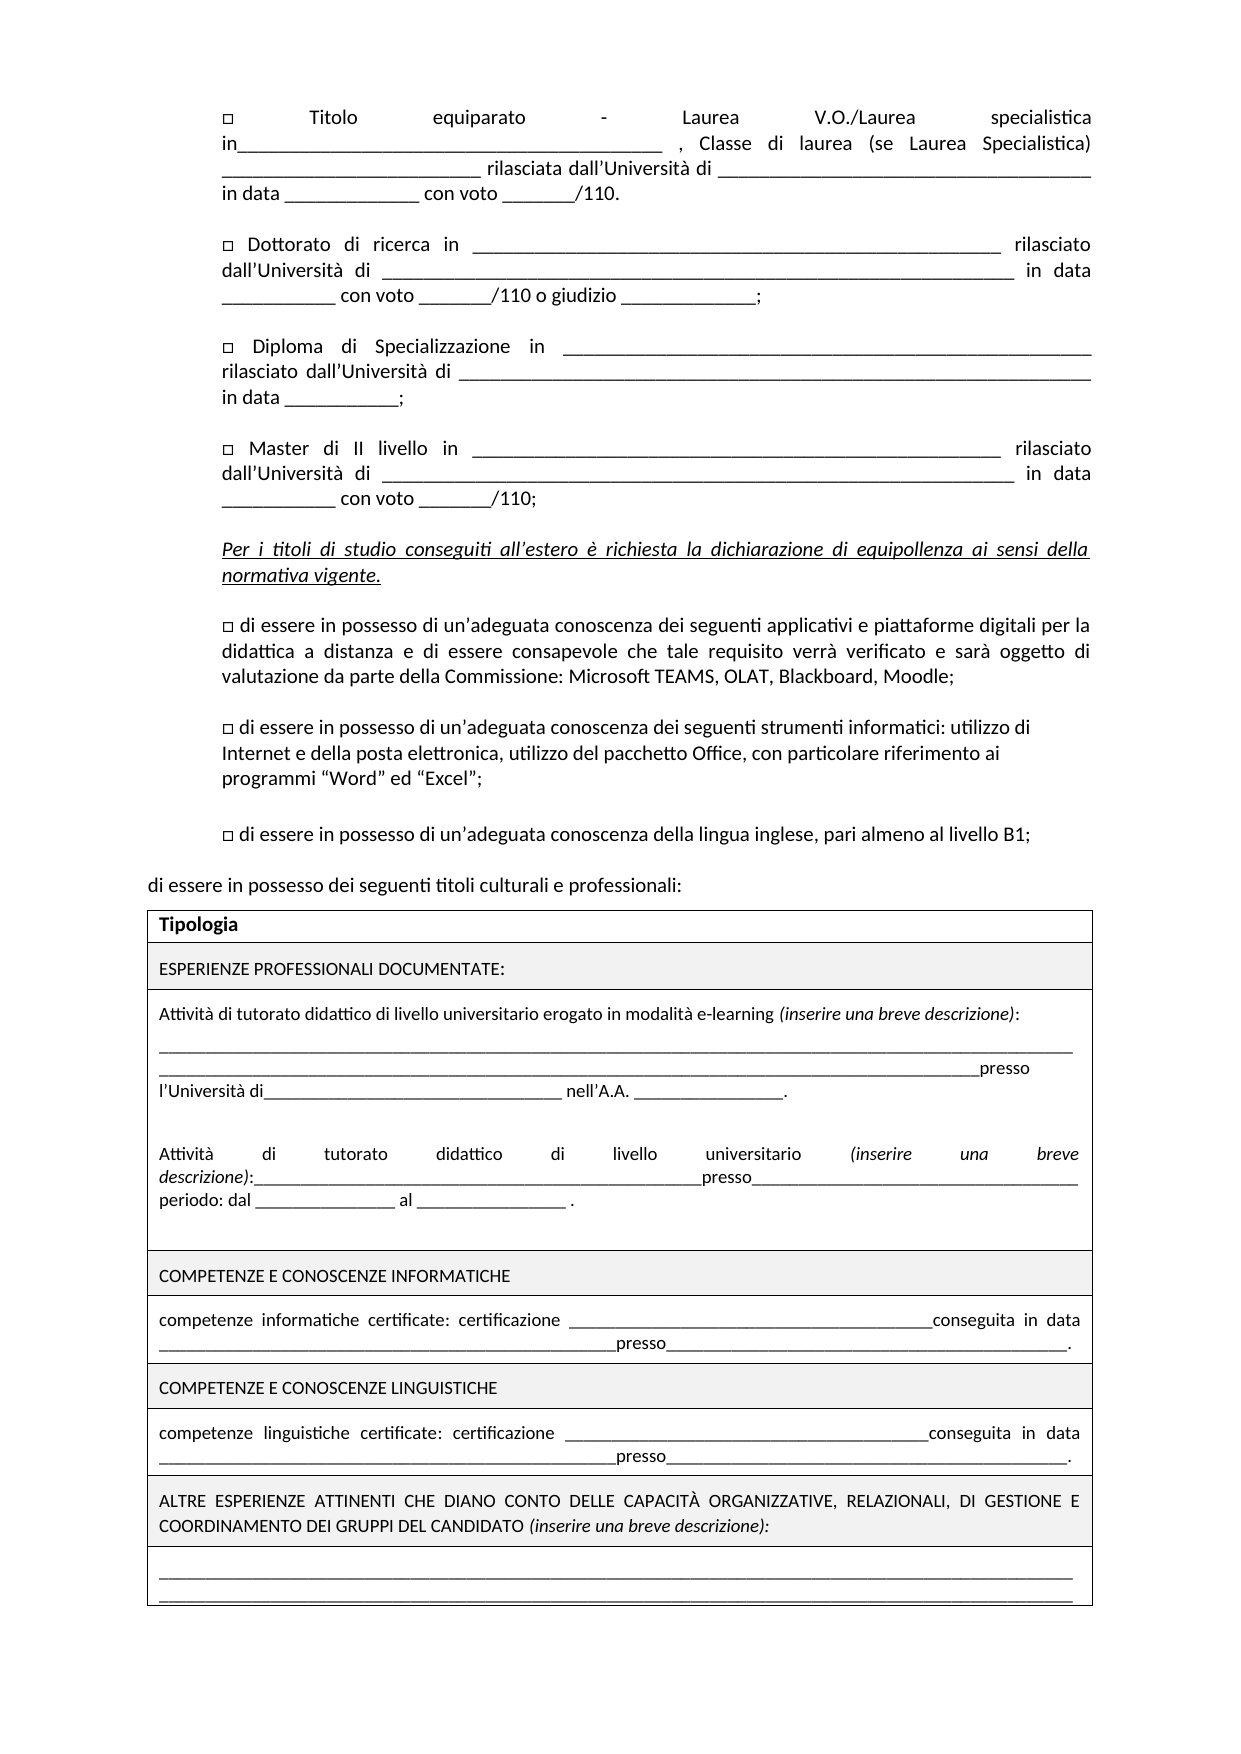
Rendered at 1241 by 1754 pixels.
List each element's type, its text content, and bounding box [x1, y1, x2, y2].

table_cell ESPERIENZE PROFESSIONALI DOCUMENTATE: [148, 943, 1092, 989]
table_cell competenze informatiche certificate: certificazione _______________________________________conseguita in data _________________________________________________presso___________________________________________. [148, 1296, 1092, 1363]
table_cell Attività di tutorato didattico di livello universitario erogato in modalità e-learning (inserire una breve descrizione): __________________________________________________________________________________________________________________________________________________________________________________________presso l’Università di________________________________ nell’A.A. ________________. Attività di tutorato didattico di livello universitario (inserire una breve descrizione):________________________________________________presso___________________________________ periodo: dal _______________ al ________________ . [148, 990, 1092, 1250]
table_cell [148, 1547, 1092, 1605]
list □ Master di II livello in ___________________________________________________ rilasciato dall’Università di _____________________________________________________________ in data ___________ con voto _______/110; [222, 435, 1092, 511]
text □ di essere in possesso di un’adeguata conoscenza dei seguenti applicativi e piattaforme digitali per la didattica a distanza e di essere consapevole che tale requisito verrà verificato e sarà oggetto di valutazione da parte della Commissione: Microsoft TEAMS, OLAT, Blackboard, Moodle; [222, 613, 1092, 689]
table_cell COMPETENZE E CONOSCENZE INFORMATICHE [148, 1251, 1092, 1295]
list □ Dottorato di ricerca in ___________________________________________________ rilasciato dall’Università di _____________________________________________________________ in data ___________ con voto _______/110 o giudizio _____________; [222, 231, 1092, 308]
list □ di essere in possesso di un’adeguata conoscenza dei seguenti strumenti informatici: utilizzo di Internet e della posta elettronica, utilizzo del pacchetto Office, con particolare riferimento ai programmi “Word” ed “Excel”; [222, 714, 1092, 821]
table_header Tipologia [148, 911, 1092, 942]
list di essere in possesso dei seguenti titoli culturali e professionali: [148, 872, 1092, 897]
table_cell COMPETENZE E CONOSCENZE LINGUISTICHE [148, 1364, 1092, 1408]
table_cell ALTRE ESPERIENZE ATTINENTI CHE DIANO CONTO DELLE CAPACITÀ ORGANIZZATIVE, RELAZIONALI, DI GESTIONE E COORDINAMENTO DEI GRUPPI DEL CANDIDATO (inserire una breve descrizione): [148, 1476, 1092, 1546]
list □ Diploma di Specializzazione in ___________________________________________________ rilasciato dall’Università di _____________________________________________________________ in data ___________; [222, 333, 1092, 409]
list □ Titolo equiparato - Laurea V.O./Laurea specialistica in_________________________________________ , Classe di laurea (se Laurea Specialistica) _________________________ rilasciata dall’Università di ____________________________________ in data _____________ con voto _______/110. [222, 104, 1092, 206]
table_cell competenze linguistiche certificate: certificazione _______________________________________conseguita in data _________________________________________________presso___________________________________________. [148, 1409, 1092, 1475]
list Per i titoli di studio conseguiti all’estero è richiesta la dichiarazione di equipollenza ai sensi della normativa vigente. [222, 536, 1092, 587]
list □ di essere in possesso di un’adeguata conoscenza della lingua inglese, pari almeno al livello B1; [222, 821, 1092, 847]
